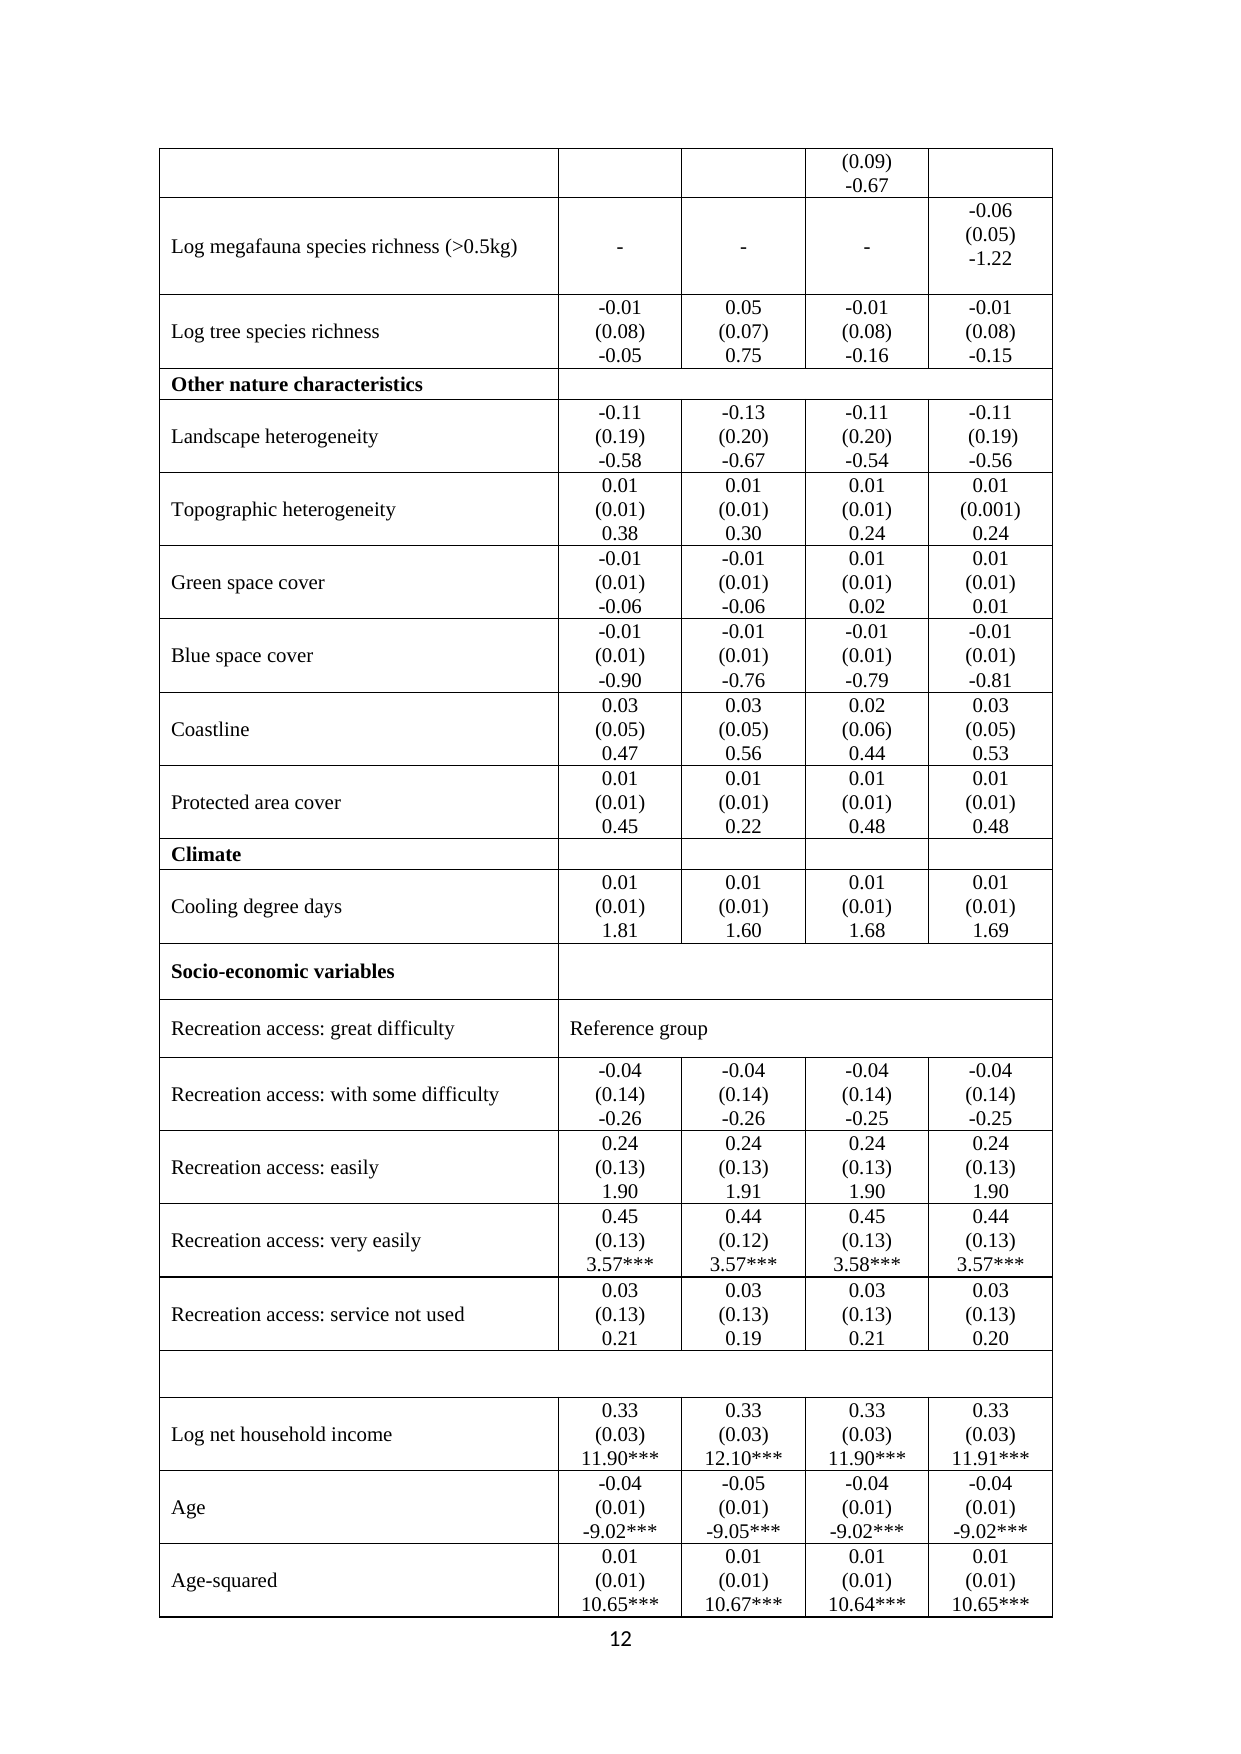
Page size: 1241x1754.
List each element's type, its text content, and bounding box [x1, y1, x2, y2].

table_cell 0.45 (0.13) 3.57*** [559, 1204, 681, 1276]
table_cell Climate [160, 839, 558, 869]
table_cell -0.04 (0.01) -9.02*** [559, 1471, 681, 1543]
table_cell 0.01 (0.01) 10.65*** [929, 1544, 1052, 1616]
table_cell -0.11 (0.19) -0.58 [559, 400, 681, 472]
table_cell [929, 839, 1052, 869]
table_cell 0.01 (0.01) 1.60 [682, 870, 805, 942]
table_cell Reference group [559, 1000, 1052, 1057]
table_cell -0.01 (0.08) -0.15 [929, 295, 1052, 367]
table_cell 0.01 (0.01) 0.30 [682, 473, 805, 545]
table_cell Recreation access: service not used [160, 1278, 558, 1350]
table_cell - [806, 198, 928, 294]
table_cell 0.03 (0.13) 0.19 [682, 1278, 805, 1350]
table_cell 0.01 (0.01) 0.45 [559, 766, 681, 838]
table_cell Coastline [160, 693, 558, 765]
table_cell Recreation access: easily [160, 1131, 558, 1203]
table_cell -0.11 (0.20) -0.54 [806, 400, 928, 472]
table_cell 0.05 (0.07) 0.75 [682, 295, 805, 367]
table_cell Green space cover [160, 546, 558, 618]
table_cell 0.24 (0.13) 1.90 [929, 1131, 1052, 1203]
table_cell 0.01 (0.01) 0.01 [929, 546, 1052, 618]
table_cell 0.01 (0.01) 1.69 [929, 870, 1052, 942]
table_cell 0.01 (0.001) 0.24 [929, 473, 1052, 545]
table_cell Recreation access: very easily [160, 1204, 558, 1276]
table_cell 0.01 (0.01) 10.64*** [806, 1544, 928, 1616]
table_cell - [929, 149, 1052, 197]
table_cell 0.01 (0.01) 10.67*** [682, 1544, 805, 1616]
table_cell [806, 839, 928, 869]
table_cell - [682, 149, 805, 197]
table_cell -0.04 (0.14) -0.25 [929, 1058, 1052, 1130]
table_cell 0.03 (0.05) 0.53 [929, 693, 1052, 765]
table_cell 0.45 (0.13) 3.58*** [806, 1204, 928, 1276]
table_cell -0.13 (0.20) -0.67 [682, 400, 805, 472]
table_cell 0.03 (0.13) 0.21 [559, 1278, 681, 1350]
table_cell Age [160, 1471, 558, 1543]
table_cell -0.01 (0.01) -0.79 [806, 619, 928, 692]
table_cell Log tree species richness [160, 295, 558, 367]
table_cell 0.01 (0.01) 1.68 [806, 870, 928, 942]
table_cell -0.11 (0.19) -0.56 [929, 400, 1052, 472]
table_cell 0.24 (0.13) 1.90 [806, 1131, 928, 1203]
table_cell 0.33 (0.03) 11.90*** [806, 1398, 928, 1470]
table_cell Recreation access: great difficulty [160, 1000, 558, 1057]
table_cell Age-squared [160, 1544, 558, 1616]
table_cell 0.01 (0.01) 0.24 [806, 473, 928, 545]
table_cell Log net household income [160, 1398, 558, 1470]
table_cell Blue space cover [160, 619, 558, 692]
table_cell [559, 839, 681, 869]
table_cell 0.44 (0.12) 3.57*** [682, 1204, 805, 1276]
table_cell 0.33 (0.03) 11.90*** [559, 1398, 681, 1470]
table_cell Cooling degree days [160, 870, 558, 942]
table_cell 0.01 (0.01) 0.48 [929, 766, 1052, 838]
table_cell -0.05 (0.01) -9.05*** [682, 1471, 805, 1543]
table_cell 0.01 (0.01) 0.38 [559, 473, 681, 545]
table_cell 0.01 (0.01) 1.81 [559, 870, 681, 942]
table_cell -0.04 (0.01) -9.02*** [929, 1471, 1052, 1543]
table_cell -0.01 (0.08) -0.16 [806, 295, 928, 367]
table_cell Recreation access: with some difficulty [160, 1058, 558, 1130]
table_cell -0.01 (0.01) -0.06 [682, 546, 805, 618]
table_cell -0.01 (0.01) -0.06 [559, 546, 681, 618]
table_cell -0.04 (0.14) -0.26 [682, 1058, 805, 1130]
table_cell 0.01 (0.01) 0.22 [682, 766, 805, 838]
table_cell 0.24 (0.13) 1.90 [559, 1131, 681, 1203]
table_cell 0.03 (0.13) 0.20 [929, 1278, 1052, 1350]
table_cell [559, 369, 1052, 399]
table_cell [160, 149, 558, 197]
table_cell 0.03 (0.13) 0.21 [806, 1278, 928, 1350]
table_cell Topographic heterogeneity [160, 473, 558, 545]
table_cell - [559, 198, 681, 294]
table_cell -0.04 (0.14) -0.25 [806, 1058, 928, 1130]
table_cell -0.01 (0.01) -0.76 [682, 619, 805, 692]
table_cell Other nature characteristics [160, 369, 558, 399]
table_cell 0.33 (0.03) 12.10*** [682, 1398, 805, 1470]
table_cell -0.01 (0.01) -0.90 [559, 619, 681, 692]
table_cell 0.33 (0.03) 11.91*** [929, 1398, 1052, 1470]
table_cell -0.06 (0.09) -0.67 [806, 149, 928, 197]
table_cell 0.01 (0.01) 0.48 [806, 766, 928, 838]
table_cell -0.01 (0.01) -0.81 [929, 619, 1052, 692]
table_cell - [559, 149, 681, 197]
table_cell 0.01 (0.01) 10.65*** [559, 1544, 681, 1616]
table_cell Socio-economic variables [160, 944, 558, 998]
table_cell -0.04 (0.14) -0.26 [559, 1058, 681, 1130]
table_cell -0.01 (0.08) -0.05 [559, 295, 681, 367]
table_cell Log megafauna species richness (>0.5kg) [160, 198, 558, 294]
table_cell 0.02 (0.06) 0.44 [806, 693, 928, 765]
table_cell Landscape heterogeneity [160, 400, 558, 472]
table_cell [559, 944, 1052, 998]
table_cell -0.06 (0.05) -1.22 [929, 198, 1052, 294]
table_cell 0.24 (0.13) 1.91 [682, 1131, 805, 1203]
table_cell -0.04 (0.01) -9.02*** [806, 1471, 928, 1543]
table_cell 0.44 (0.13) 3.57*** [929, 1204, 1052, 1276]
table_cell - [682, 198, 805, 294]
table_cell 0.01 (0.01) 0.02 [806, 546, 928, 618]
table_cell 0.03 (0.05) 0.56 [682, 693, 805, 765]
table_cell Protected area cover [160, 766, 558, 838]
table_cell [682, 839, 805, 869]
table_cell 0.03 (0.05) 0.47 [559, 693, 681, 765]
table_cell [160, 1351, 1052, 1397]
